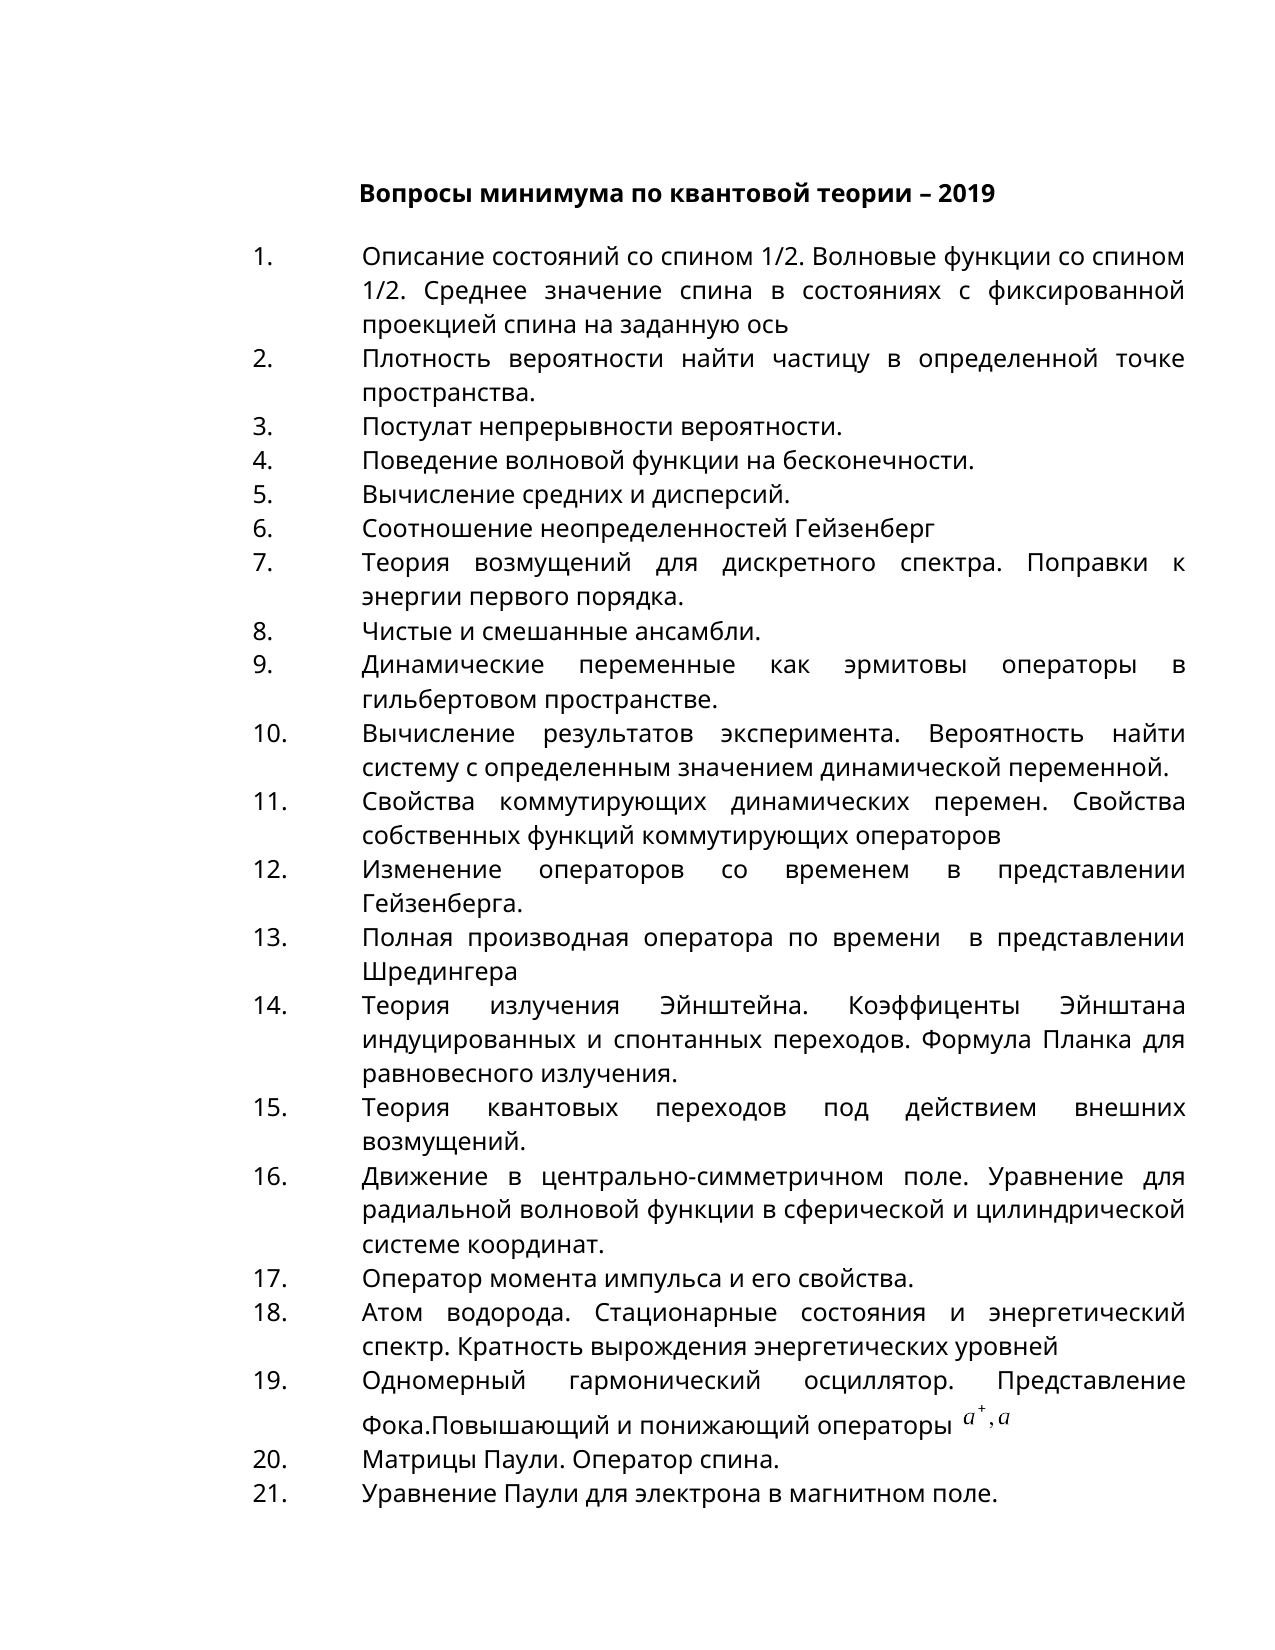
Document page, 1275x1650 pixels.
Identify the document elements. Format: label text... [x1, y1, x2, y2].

list Динамические переменные как эрмитовы операторы в гильбертовом пространстве. [252, 647, 1186, 715]
list Постулат непрерывности вероятности. [252, 409, 1186, 443]
list Матрицы Паули. Оператор спина. [252, 1441, 1186, 1475]
text Вопросы минимума по квантовой теории – 2019 [290, 176, 1186, 210]
list Плотность вероятности найти частицу в определенной точке пространства. [252, 341, 1186, 409]
list Атом водорода. Стационарные состояния и энергетический спектр. Кратность вырождения энергетических уровней [252, 1294, 1186, 1362]
list Оператор момента импульса и его свойства. [252, 1260, 1186, 1294]
list Одномерный гармонический осциллятор. Представление Фока.Повышающий и понижающий операторы [252, 1362, 1186, 1441]
list Описание состояний со спином 1/2. Волновые функции со спином 1/2. Среднее значение спина в состояниях с фиксированной проекцией спина на заданную ось [252, 238, 1186, 341]
list Теория квантовых переходов под действием внешних возмущений. [252, 1090, 1186, 1158]
list Теория излучения Эйнштейна. Коэффиценты Эйнштана индуцированных и спонтанных переходов. Формула Планка для равновесного излучения. [252, 988, 1186, 1090]
list Уравнение Паули для электрона в магнитном поле. [252, 1475, 1186, 1509]
list Поведение волновой функции на бесконечности. [252, 443, 1186, 477]
list Соотношение неопределенностей Гейзенберг [252, 511, 1186, 545]
list Движение в центрально-симметричном поле. Уравнение для радиальной волновой функции в сферической и цилиндрической системе координат. [252, 1158, 1186, 1260]
list Чистые и смешанные ансамбли. [252, 613, 1186, 647]
list Изменение операторов со временем в представлении Гейзенберга. [252, 852, 1186, 920]
list Вычисление средних и дисперсий. [252, 477, 1186, 511]
list Теория возмущений для дискретного спектра. Поправки к энергии первого порядка. [252, 545, 1186, 613]
list Полная производная оператора по времени в представлении Шредингера [252, 920, 1186, 988]
list Вычисление результатов эксперимента. Вероятность найти систему с определенным значением динамической переменной. [252, 715, 1186, 783]
list Свойства коммутирующих динамических перемен. Свойства собственных функций коммутирующих операторов [252, 783, 1186, 852]
